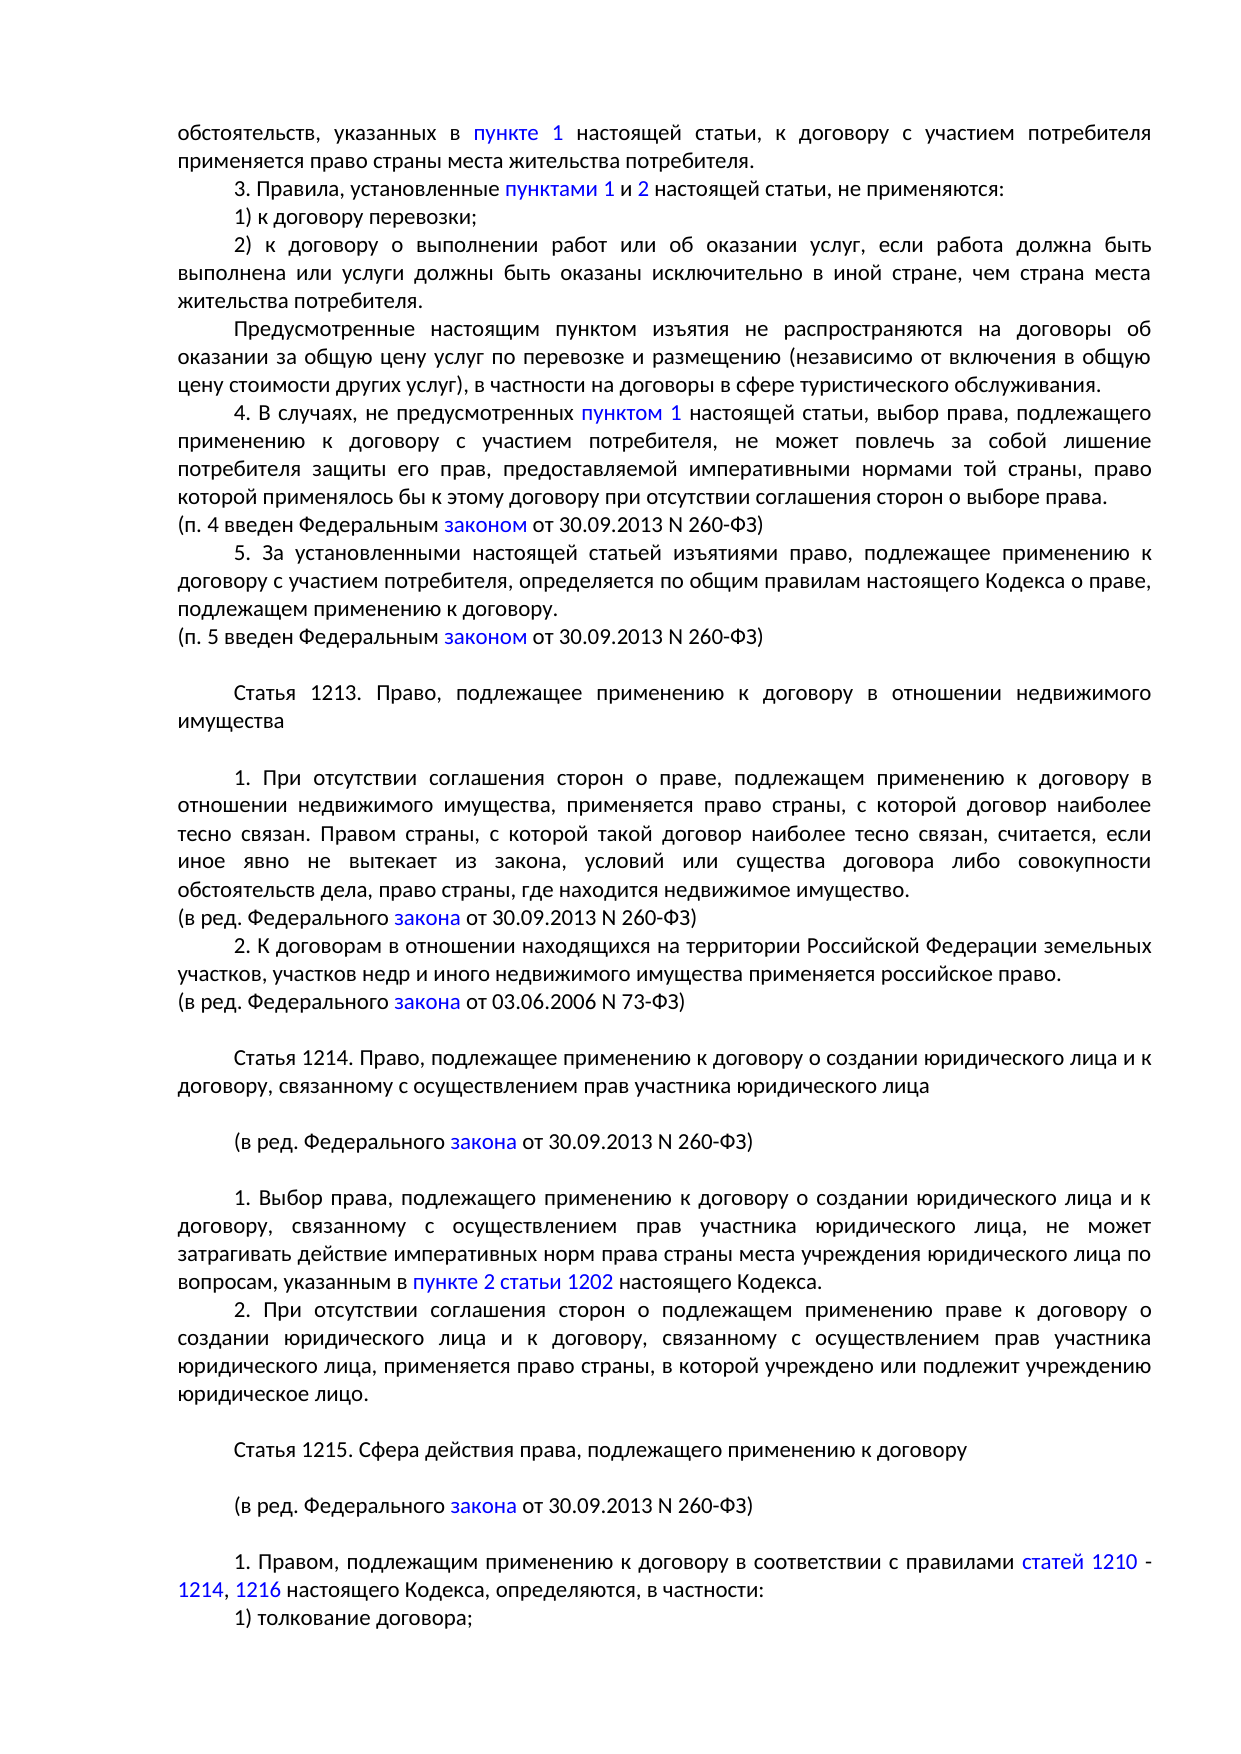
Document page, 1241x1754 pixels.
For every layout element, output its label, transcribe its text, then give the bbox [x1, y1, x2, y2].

text 2. К договорам в отношении находящихся на территории Российской Федерации земельных участков, участков недр и иного недвижимого имущества применяется российское право. [177, 931, 1152, 987]
text 1) к договору перевозки; [177, 202, 1152, 230]
text (в ред. Федерального закона от 03.06.2006 N 73-ФЗ) [177, 987, 1152, 1015]
text 2. При отсутствии соглашения сторон о подлежащем применению праве к договору о создании юридического лица и к договору, связанному с осуществлением прав участника юридического лица, применяется право страны, в которой учреждено или подлежит учреждению юридическое лицо. [177, 1295, 1152, 1407]
text 5. За установленными настоящей статьей изъятиями право, подлежащее применению к договору с участием потребителя, определяется по общим правилам настоящего Кодекса о праве, подлежащем применению к договору. [177, 538, 1152, 622]
text (в ред. Федерального закона от 30.09.2013 N 260-ФЗ) [177, 1491, 1152, 1519]
text (п. 4 введен Федеральным законом от 30.09.2013 N 260-ФЗ) [177, 510, 1152, 538]
text (п. 5 введен Федеральным законом от 30.09.2013 N 260-ФЗ) [177, 622, 1152, 651]
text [177, 118, 1152, 174]
text Статья 1214. Право, подлежащее применению к договору о создании юридического лица и к договору, связанному с осуществлением прав участника юридического лица [177, 1043, 1152, 1099]
text Статья 1215. Сфера действия права, подлежащего применению к договору [177, 1435, 1152, 1463]
text 4. В случаях, не предусмотренных пунктом 1 настоящей статьи, выбор права, подлежащего применению к договору с участием потребителя, не может повлечь за собой лишение потребителя защиты его прав, предоставляемой императивными нормами той страны, право которой применялось бы к этому договору при отсутствии соглашения сторон о выборе права. [177, 398, 1152, 510]
text 3. Правила, установленные пунктами 1 и 2 настоящей статьи, не применяются: [177, 174, 1152, 202]
text 1. Правом, подлежащим применению к договору в соответствии с правилами статей 1210 - 1214, 1216 настоящего Кодекса, определяются, в частности: [177, 1547, 1152, 1603]
text 1. Выбор права, подлежащего применению к договору о создании юридического лица и к договору, связанному с осуществлением прав участника юридического лица, не может затрагивать действие императивных норм права страны места учреждения юридического лица по вопросам, указанным в пункте 2 статьи 1202 настоящего Кодекса. [177, 1183, 1152, 1295]
text 2) к договору о выполнении работ или об оказании услуг, если работа должна быть выполнена или услуги должны быть оказаны исключительно в иной стране, чем страна места жительства потребителя. [177, 230, 1152, 314]
text Статья 1213. Право, подлежащее применению к договору в отношении недвижимого имущества [177, 678, 1152, 734]
text 1. При отсутствии соглашения сторон о праве, подлежащем применению к договору в отношении недвижимого имущества, применяется право страны, с которой договор наиболее тесно связан. Правом страны, с которой такой договор наиболее тесно связан, считается, если иное явно не вытекает из закона, условий или существа договора либо совокупности обстоятельств дела, право страны, где находится недвижимое имущество. [177, 763, 1152, 903]
text (в ред. Федерального закона от 30.09.2013 N 260-ФЗ) [177, 903, 1152, 931]
text (в ред. Федерального закона от 30.09.2013 N 260-ФЗ) [177, 1127, 1152, 1155]
text Предусмотренные настоящим пунктом изъятия не распространяются на договоры об оказании за общую цену услуг по перевозке и размещению (независимо от включения в общую цену стоимости других услуг), в частности на договоры в сфере туристического обслуживания. [177, 314, 1152, 398]
text 1) толкование договора; [177, 1603, 1152, 1631]
